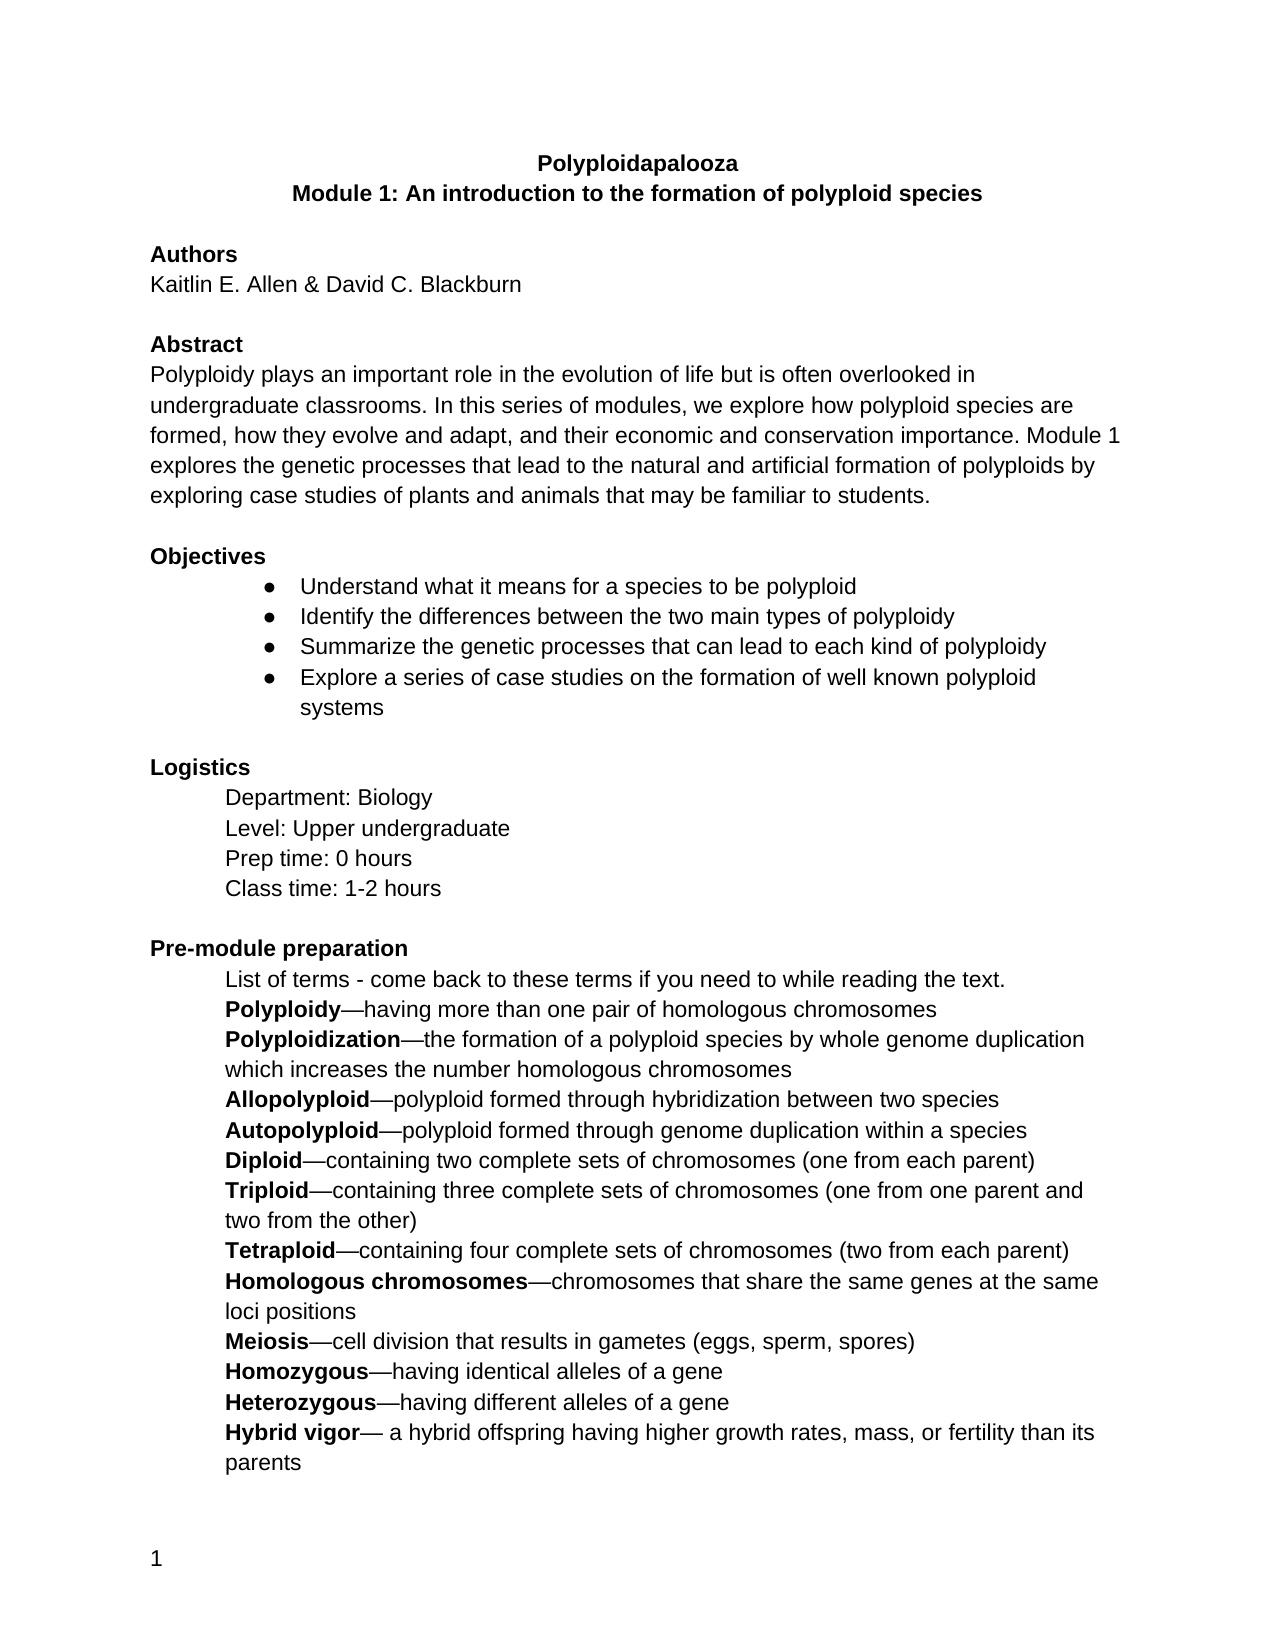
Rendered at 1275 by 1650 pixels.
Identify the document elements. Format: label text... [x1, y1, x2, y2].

text Diploid—containing two complete sets of chromosomes (one from each parent) [225, 1147, 1125, 1173]
text Polyploidapalooza [150, 150, 1125, 176]
text Meiosis—cell division that results in gametes (eggs, sperm, spores) [150, 1328, 1125, 1354]
text Department: Biology [150, 784, 1125, 811]
text Polyploidy plays an important role in the evolution of life but is often overlooked in undergraduate classrooms. In this series of modules, we explore how polyploid species are formed, how they evolve and adapt, and their economic and conservation importance. Module 1 explores the genetic processes that lead to the natural and artificial formation of polyploids by exploring case studies of plants and animals that may be familiar to students. [150, 361, 1125, 509]
list Explore a series of case studies on the formation of well known polyploid systems [262, 663, 1125, 720]
text Heterozygous—having different alleles of a gene [150, 1388, 1125, 1415]
text Kaitlin E. Allen & David C. Blackburn [150, 271, 1125, 297]
text Prep time: 0 hours [150, 845, 1125, 871]
text parents [225, 1449, 1125, 1475]
text Logistics [150, 754, 1125, 781]
text two from the other) [150, 1207, 1125, 1234]
text Polyploidy—having more than one pair of homologous chromosomes [225, 996, 1125, 1022]
text Class time: 1-2 hours [150, 875, 1125, 901]
text Level: Upper undergraduate [150, 814, 1125, 841]
text Objectives [150, 543, 1125, 569]
text Homologous chromosomes—chromosomes that share the same genes at the same loci positions [225, 1268, 1125, 1324]
text Polyploidization—the formation of a polyploid species by whole genome duplication [225, 1026, 1125, 1052]
list Summarize the genetic processes that can lead to each kind of polyploidy [262, 633, 1125, 660]
text which increases the number homologous chromosomes [225, 1056, 1125, 1083]
text Autopolyploid—polyploid formed through genome duplication within a species [225, 1117, 1125, 1143]
text Module 1: An introduction to the formation of polyploid species [150, 180, 1125, 207]
text List of terms - come back to these terms if you need to while reading the text. [150, 966, 1125, 992]
text Authors [150, 241, 1125, 267]
text Homozygous—having identical alleles of a gene [150, 1358, 1125, 1385]
text Pre-module preparation [150, 935, 1125, 962]
text Abstract [150, 331, 1125, 358]
list Understand what it means for a species to be polyploid [262, 573, 1125, 599]
text Allopolyploid—polyploid formed through hybridization between two species [225, 1086, 1125, 1113]
text Triploid—containing three complete sets of chromosomes (one from one parent and [150, 1177, 1125, 1203]
text Hybrid vigor— a hybrid offspring having higher growth rates, mass, or fertility than its [150, 1419, 1125, 1445]
list Identify the differences between the two main types of polyploidy [262, 603, 1125, 629]
text Tetraploid—containing four complete sets of chromosomes (two from each parent) [150, 1237, 1125, 1264]
